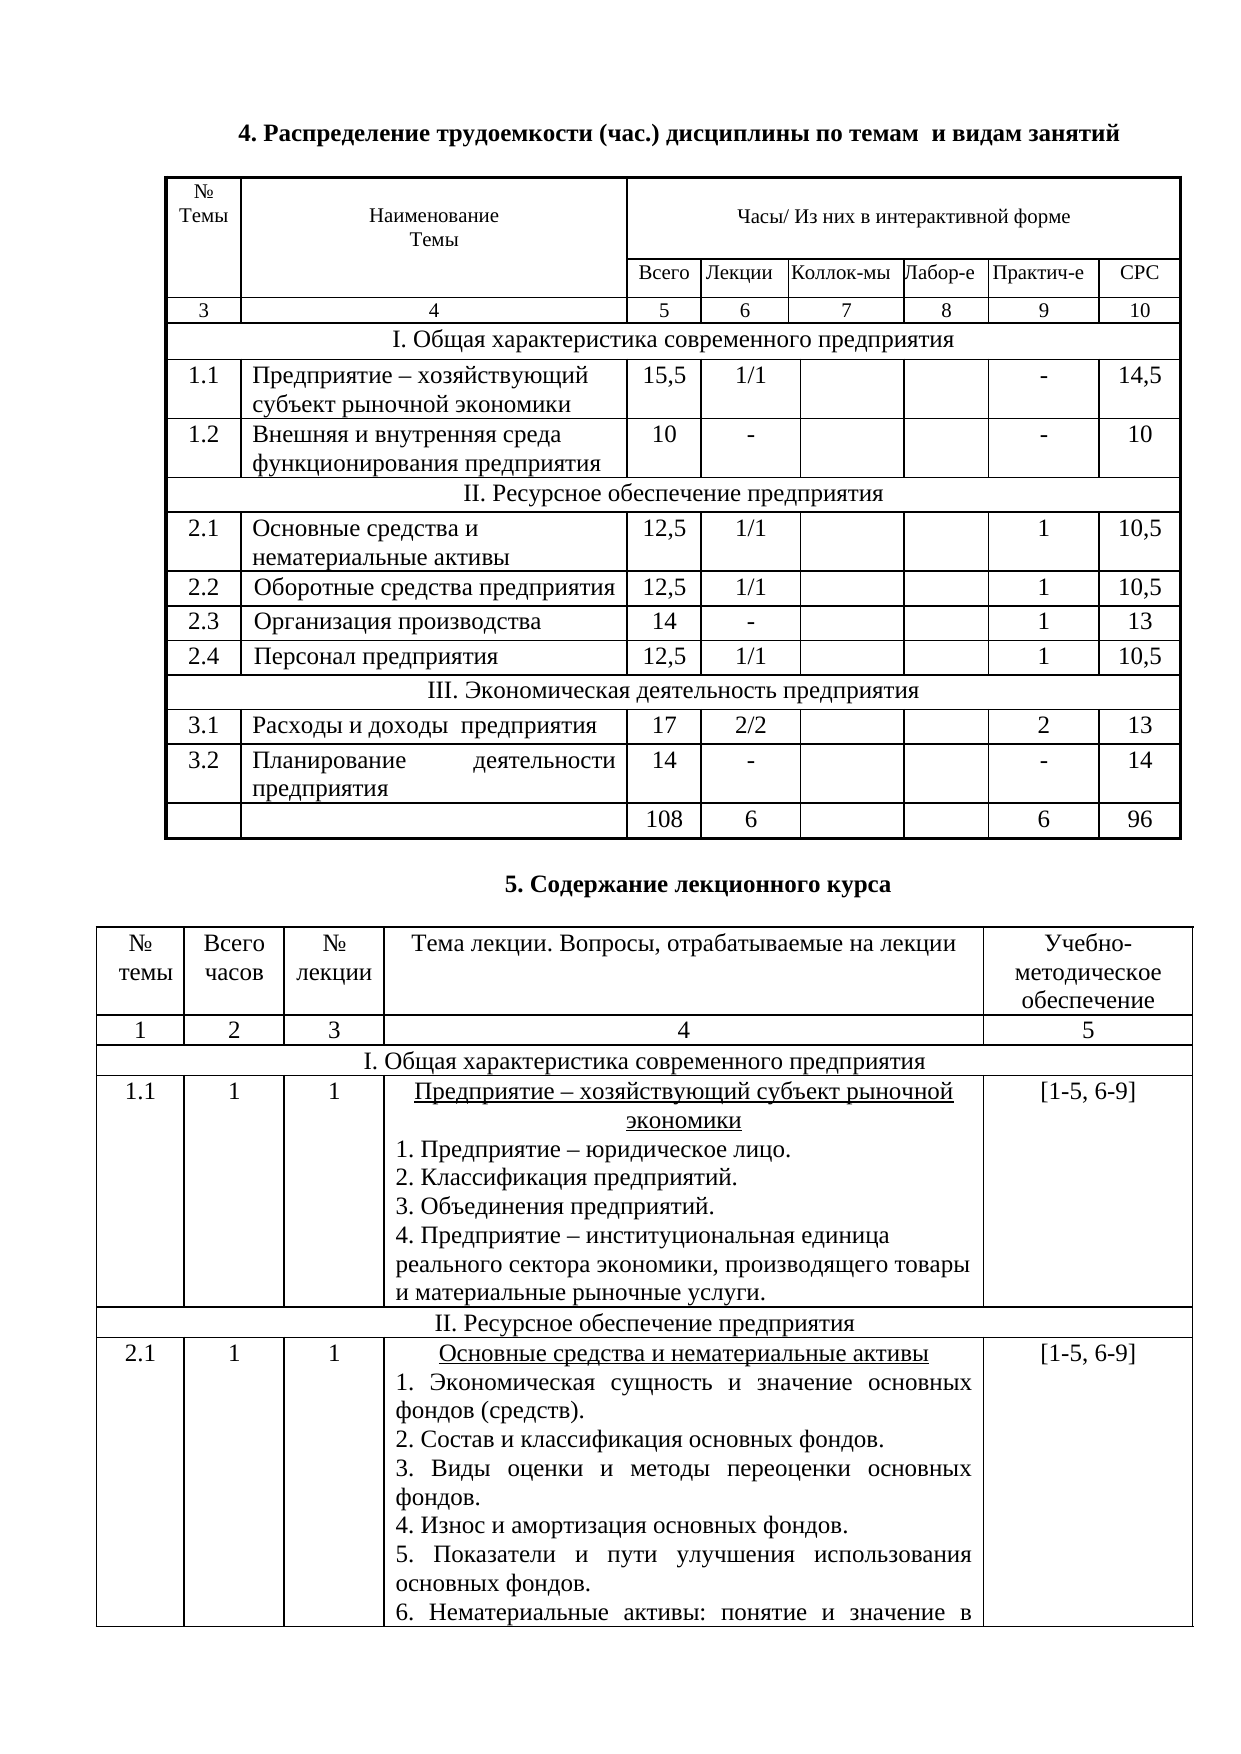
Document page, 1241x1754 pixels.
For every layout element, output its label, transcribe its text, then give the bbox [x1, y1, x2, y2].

table_cell 1/1 [702, 641, 800, 674]
table_cell [905, 804, 988, 837]
table_cell 1.1 [168, 360, 240, 418]
table_cell 6 [989, 804, 1098, 837]
table_cell [1-5, 6-9] [984, 1076, 1192, 1306]
table_cell 1 [285, 1338, 383, 1626]
table_cell I. Общая характеристика современного предприятия [168, 324, 1179, 358]
table_cell - [989, 745, 1098, 802]
table_cell Персонал предприятия [242, 641, 626, 674]
table_cell 3 [168, 298, 240, 322]
table_header Тема лекции. Вопросы, отрабатываемые на лекции [385, 928, 983, 1014]
table_cell - [702, 607, 800, 639]
table_cell 14 [628, 745, 700, 802]
table_cell 5 [984, 1016, 1192, 1044]
table_cell Расходы и доходы предприятия [242, 710, 626, 743]
table_cell 10,5 [1100, 572, 1179, 605]
table_cell [801, 607, 903, 639]
table_cell Предприятие – хозяйствующий субъект рыночной экономики 1. Предприятие – юридическое лицо. 2. Классификация предприятий. 3. Объединения предприятий. 4. Предприятие – институциональная единица реального сектора экономики, производящего товары и материальные рыночные услуги. [385, 1076, 983, 1306]
table_cell 6 [702, 804, 800, 837]
table_cell 10,5 [1100, 513, 1179, 570]
table_cell 10,5 [1100, 641, 1179, 674]
table_cell - [989, 419, 1098, 477]
table_cell 96 [1100, 804, 1179, 837]
table_cell 1 [989, 641, 1098, 674]
table_cell Всего [628, 260, 700, 297]
table_cell [801, 572, 903, 605]
table_cell [801, 419, 903, 477]
table_header № Темы [168, 179, 240, 297]
table_cell Планирование деятельности предприятия [242, 745, 626, 802]
table_cell СРС [1100, 260, 1179, 297]
table_cell 15,5 [628, 360, 700, 418]
table_cell 1 [989, 513, 1098, 570]
table_cell 2/2 [702, 710, 800, 743]
table_cell Предприятие – хозяйствующий субъект рыночной экономики [242, 360, 626, 418]
table_cell 1 [185, 1076, 283, 1306]
table_cell [905, 513, 988, 570]
table_cell [801, 641, 903, 674]
table_cell [905, 607, 988, 639]
table_cell 1 [989, 607, 1098, 639]
table_cell Оборотные средства предприятия [242, 572, 626, 605]
table_cell 10 [1100, 298, 1179, 322]
table_cell Организация производства [242, 607, 626, 639]
table_header Всего часов [185, 928, 283, 1014]
table_cell 2 [185, 1016, 283, 1044]
table_cell [1-5, 6-9] [984, 1338, 1192, 1626]
table_cell 10 [1100, 419, 1179, 477]
table_cell [905, 641, 988, 674]
table_cell [801, 710, 903, 743]
table_cell [801, 804, 903, 837]
table_cell [168, 804, 240, 837]
table_cell 10 [628, 419, 700, 477]
table_cell 1 [989, 572, 1098, 605]
table_cell Общая характеристика современного предприятия [97, 1046, 1192, 1075]
table_cell [905, 419, 988, 477]
table_cell 14 [628, 607, 700, 639]
table_cell 17 [628, 710, 700, 743]
table_cell 13 [1100, 607, 1179, 639]
table_header № лекции [285, 928, 383, 1014]
table_cell II. Ресурсное обеспечение предприятия [97, 1308, 1192, 1337]
table_header Часы/ Из них в интерактивной форме [628, 179, 1179, 258]
table_cell [905, 745, 988, 802]
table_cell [385, 1338, 983, 1626]
table_cell Лабор-е [905, 260, 988, 297]
table_cell 4 [385, 1016, 983, 1044]
table_cell 2.2 [168, 572, 240, 605]
table_cell 9 [989, 298, 1098, 322]
table_cell 12,5 [628, 513, 700, 570]
table_cell 1 [285, 1076, 383, 1306]
table_cell 1 [97, 1016, 183, 1044]
table_cell 1/1 [702, 572, 800, 605]
table_cell Коллок-мы [789, 260, 903, 297]
table_cell 1.1 [97, 1076, 183, 1306]
table_cell Внешняя и внутренняя среда функционирования предприятия [242, 419, 626, 477]
table_cell 2.1 [97, 1338, 183, 1626]
table_header Учебно-методическое обеспечение [984, 928, 1192, 1014]
table_cell 1/1 [702, 360, 800, 418]
table_cell 6 [702, 298, 788, 322]
table_cell 7 [789, 298, 903, 322]
table_cell - [702, 419, 800, 477]
table_cell 1.2 [168, 419, 240, 477]
table_cell 8 [905, 298, 988, 322]
table_cell 2.1 [168, 513, 240, 570]
table_header Наименование Темы [242, 179, 626, 297]
table_cell 14,5 [1100, 360, 1179, 418]
table_cell 1/1 [702, 513, 800, 570]
table_cell [801, 745, 903, 802]
table_cell Лекции [702, 260, 788, 297]
table_cell Практич-е [989, 260, 1098, 297]
table_cell 13 [1100, 710, 1179, 743]
table_cell 4 [242, 298, 626, 322]
table_cell [905, 710, 988, 743]
text 5. Содержание лекционного курса [215, 869, 1181, 897]
table_cell [801, 513, 903, 570]
text 4. Распределение трудоемкости (час.) дисциплины по темам и видам занятий [177, 118, 1181, 147]
table_cell 2.4 [168, 641, 240, 674]
table_cell 3.1 [168, 710, 240, 743]
table_cell 2.3 [168, 607, 240, 639]
table_cell 3.2 [168, 745, 240, 802]
table_cell [801, 360, 903, 418]
table_cell [905, 360, 988, 418]
table_cell 5 [628, 298, 700, 322]
table_cell Основные средства и нематериальные активы [242, 513, 626, 570]
table_cell III. Экономическая деятельность предприятия [168, 676, 1179, 709]
table_cell 14 [1100, 745, 1179, 802]
table_cell 2 [989, 710, 1098, 743]
table_header № темы [97, 928, 183, 1014]
table_cell [242, 804, 626, 837]
table_cell 12,5 [628, 572, 700, 605]
table_cell - [702, 745, 800, 802]
table_cell 1 [185, 1338, 283, 1626]
table_cell 108 [628, 804, 700, 837]
table_cell [905, 572, 988, 605]
table_cell - [989, 360, 1098, 418]
table_cell II. Ресурсное обеспечение предприятия [168, 478, 1179, 511]
table_cell 12,5 [628, 641, 700, 674]
table_cell 3 [285, 1016, 383, 1044]
